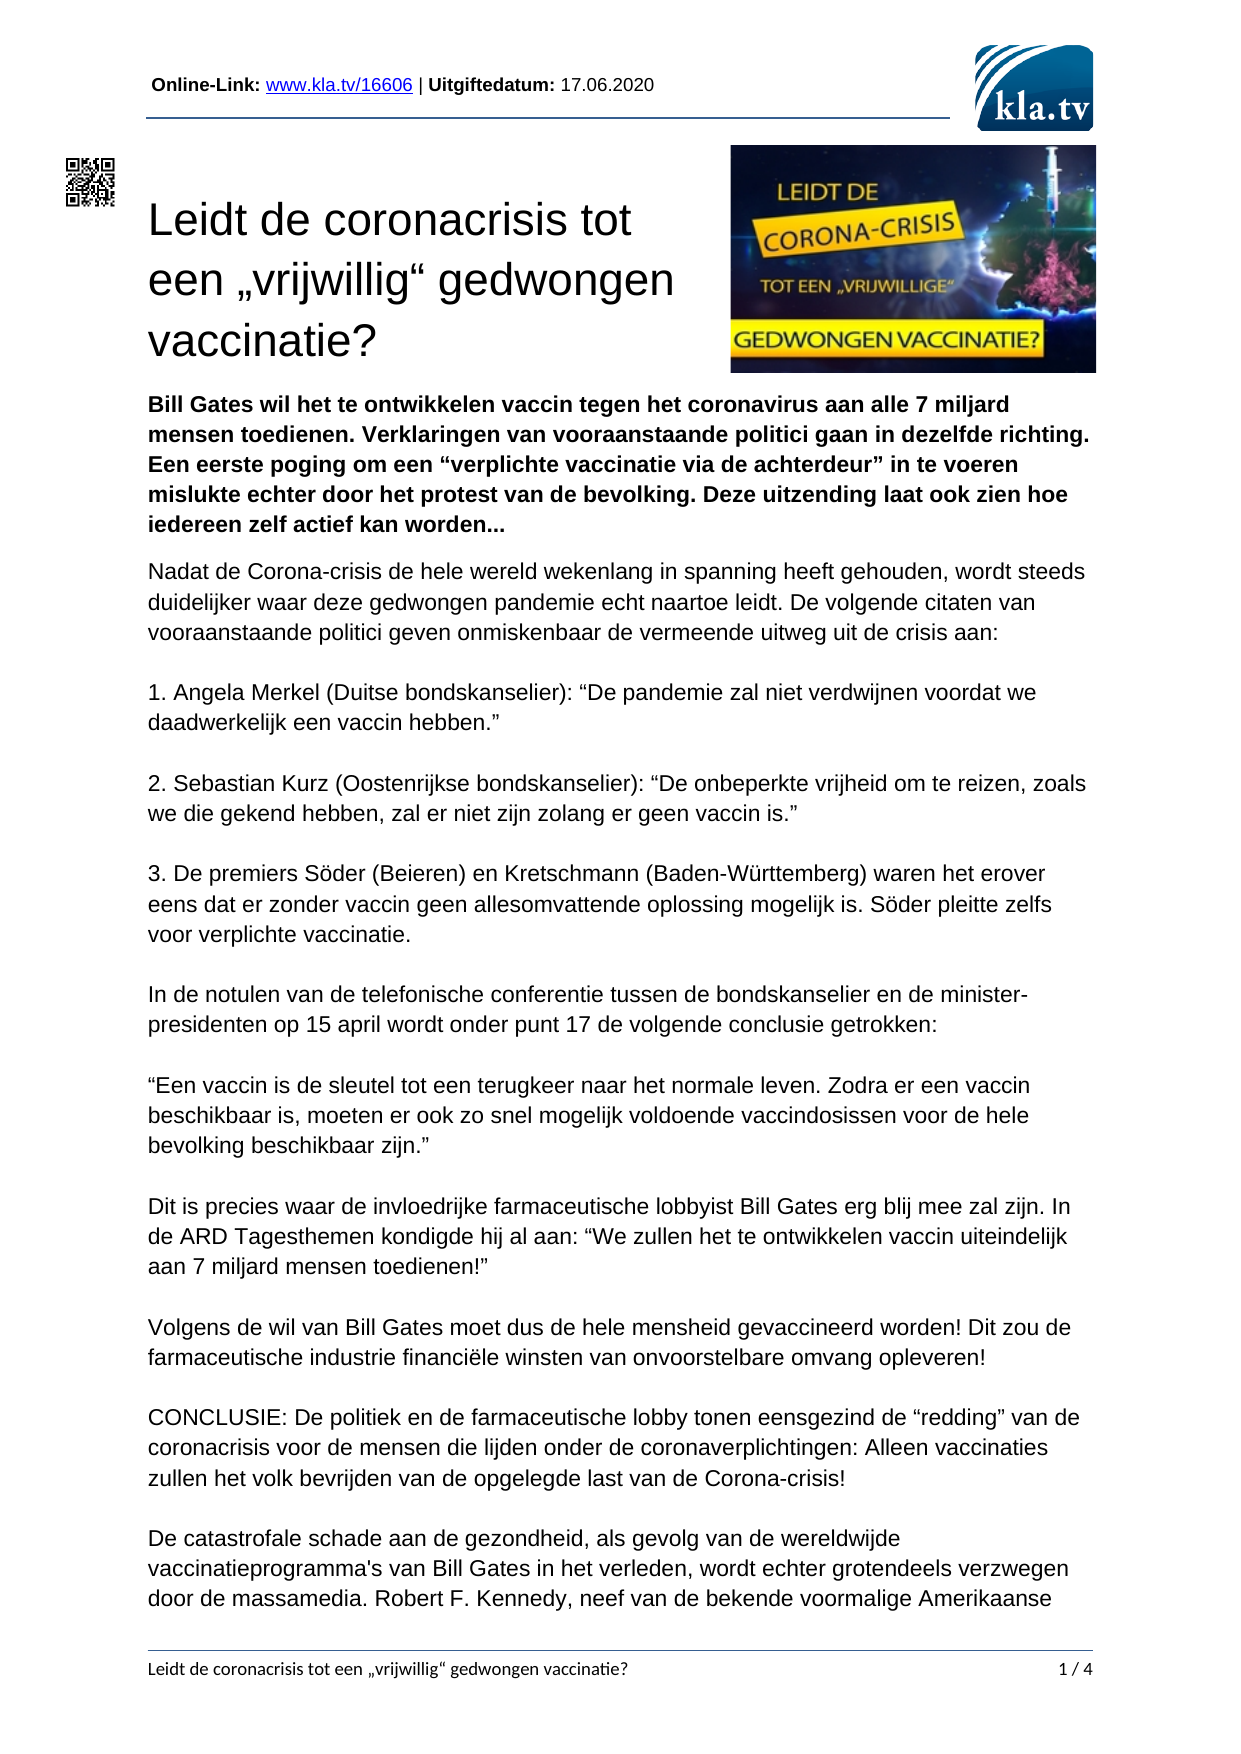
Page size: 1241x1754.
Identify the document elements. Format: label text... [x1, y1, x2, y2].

text Bill Gates wil het te ontwikkelen vaccin tegen het coronavirus aan alle 7 miljard mensen toedienen. Verklaringen van vooraanstaande politici gaan in dezelfde richting. Een eerste poging om een “verplichte vaccinatie via de achterdeur” in te voeren mislukte echter door het protest van de bevolking. Deze uitzending laat ook zien hoe iedereen zelf actief kan worden... [148, 391, 1093, 538]
text Leidt de coronacrisis tot een „vrijwillig“ gedwongen vaccinatie? [148, 192, 1093, 366]
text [148, 558, 1093, 1612]
